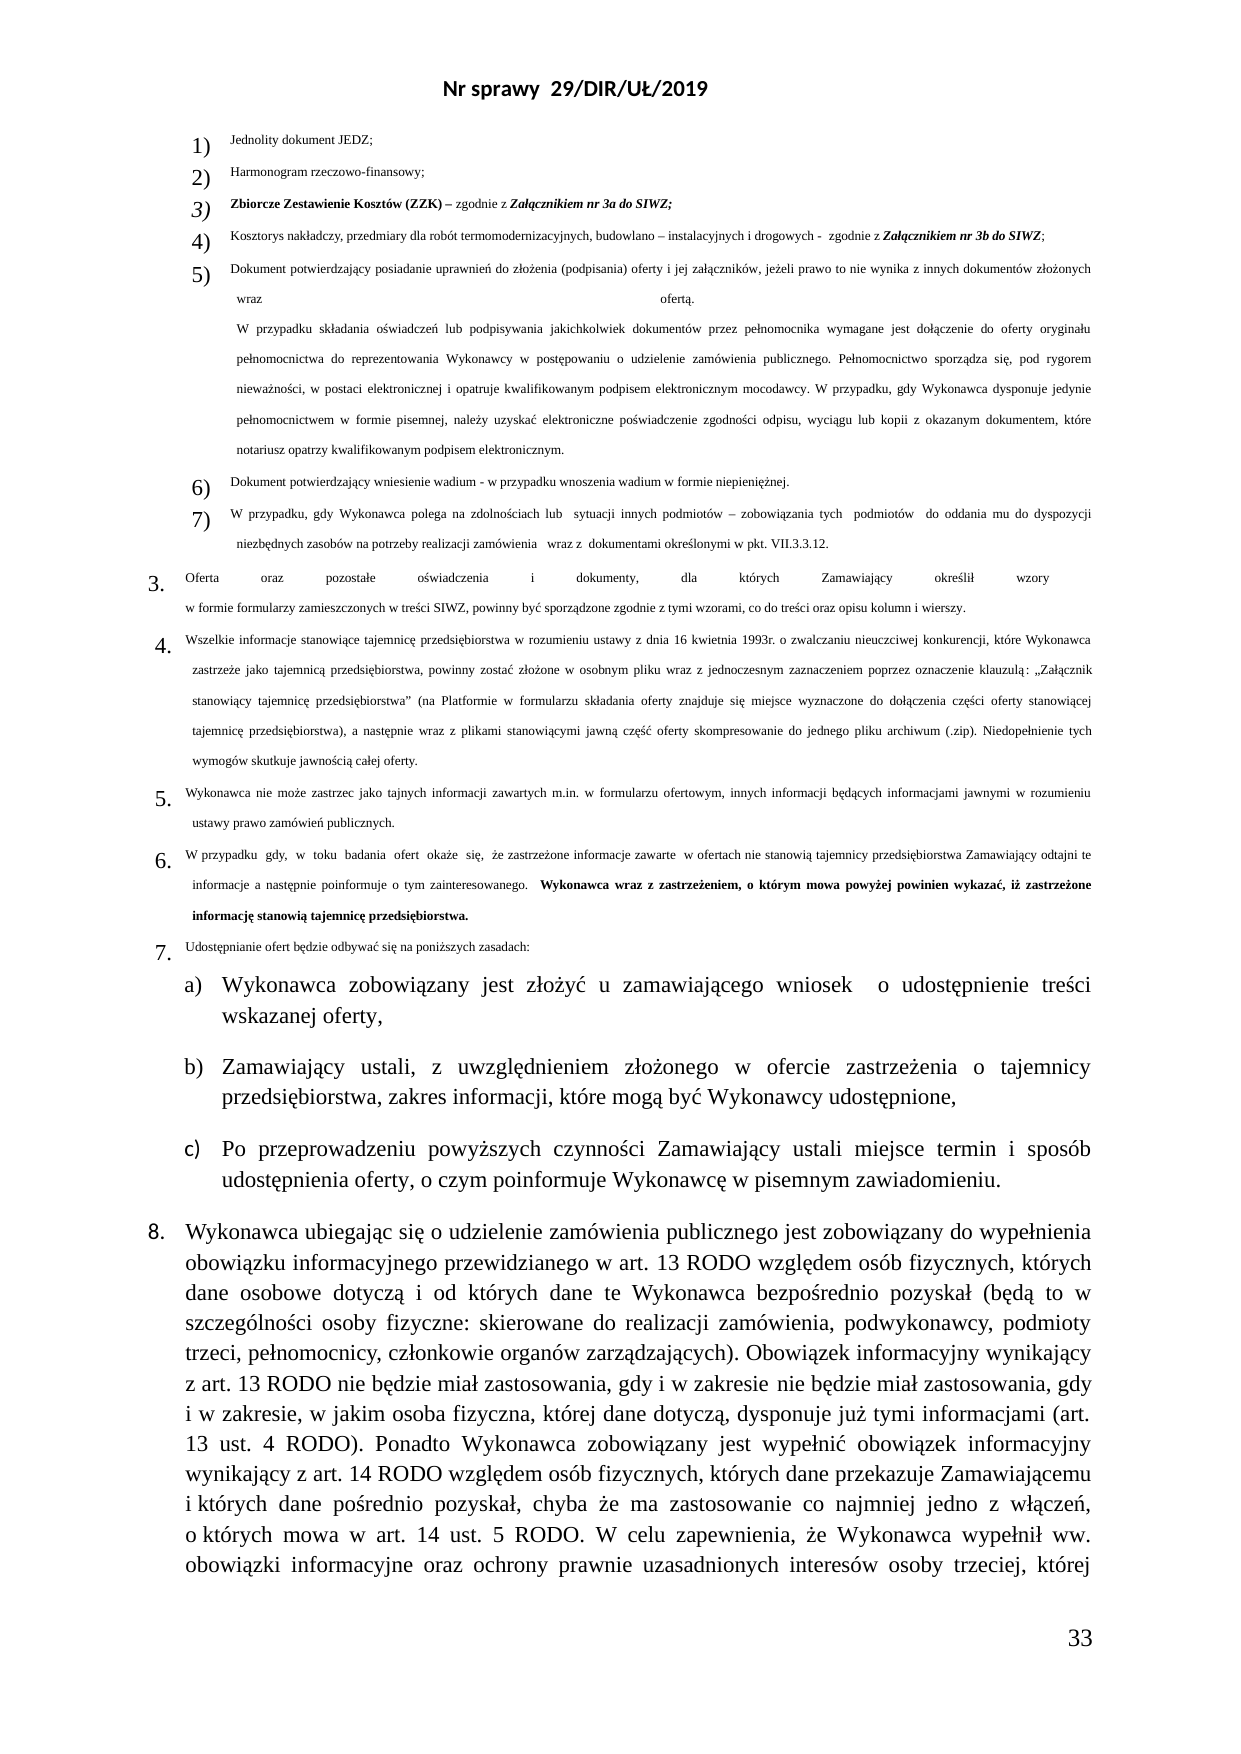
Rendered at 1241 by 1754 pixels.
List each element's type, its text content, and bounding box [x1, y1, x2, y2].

list Oferta oraz pozostałe oświadczenia i dokumenty, dla których Zamawiający określił wzory w formie formularzy zamieszczonych w treści SIWZ, powinny być sporządzone zgodnie z tymi wzorami, co do treści oraz opisu kolumn i wierszy. [148, 570, 1092, 626]
list Dokument potwierdzający posiadanie uprawnień do złożenia (podpisania) oferty i jej załączników, jeżeli prawo to nie wynika z innych dokumentów złożonych wraz ofertą. W przypadku składania oświadczeń lub podpisywania jakichkolwiek dokumentów przez pełnomocnika wymagane jest dołączenie do oferty oryginału pełnomocnictwa do reprezentowania Wykonawcy w postępowaniu o udzielenie zamówienia publicznego. Pełnomocnictwo sporządza się, pod rygorem nieważności, w postaci elektronicznej i opatruje kwalifikowanym podpisem elektronicznym mocodawcy. W przypadku, gdy Wykonawca dysponuje jedynie pełnomocnictwem w formie pisemnej, należy uzyskać elektroniczne poświadczenie zgodności odpisu, wyciągu lub kopii z okazanym dokumentem, które notariusz opatrzy kwalifikowanym podpisem elektronicznym. [191, 261, 1092, 468]
list Po przeprowadzeniu powyższych czynności Zamawiający ustali miejsce termin i sposób udostępnienia oferty, o czym poinformuje Wykonawcę w pisemnym zawiadomieniu. [184, 1134, 1092, 1192]
list Wykonawca nie może zastrzec jako tajnych informacji zawartych m.in. w formularzu ofertowym, innych informacji będących informacjami jawnymi w rozumieniu ustawy prawo zamówień publicznych. [154, 785, 1092, 841]
list Zbiorcze Zestawienie Kosztów (ZZK) – zgodnie z Załącznikiem nr 3a do SIWZ; [191, 196, 1092, 223]
list W przypadku gdy, w toku badania ofert okaże się, że zastrzeżone informacje zawarte w ofertach nie stanowią tajemnicy przedsiębiorstwa Zamawiający odtajni te informacje a następnie poinformuje o tym zainteresowanego. Wykonawca wraz z zastrzeżeniem, o którym mowa powyżej powinien wykazać, iż zastrzeżone informację stanowią tajemnicę przedsiębiorstwa. [154, 847, 1092, 934]
list Harmonogram rzeczowo-finansowy; [191, 164, 1092, 191]
list Dokument potwierdzający wniesienie wadium - w przypadku wnoszenia wadium w formie niepieniężnej. [191, 474, 1092, 500]
list Wszelkie informacje stanowiące tajemnicę przedsiębiorstwa w rozumieniu ustawy z dnia 16 kwietnia 1993r. o zwalczaniu nieuczciwej konkurencji, które Wykonawca zastrzeże jako tajemnicą przedsiębiorstwa, powinny zostać złożone w osobnym pliku wraz z jednoczesnym zaznaczeniem poprzez oznaczenie klauzulą: „Załącznik stanowiący tajemnicę przedsiębiorstwa” (na Platformie w formularzu składania oferty znajduje się miejsce wyznaczone do dołączenia części oferty stanowiącej tajemnicę przedsiębiorstwa), a następnie wraz z plikami stanowiącymi jawną część oferty skompresowanie do jednego pliku archiwum (.zip). Niedopełnienie tych wymogów skutkuje jawnością całej oferty. [154, 632, 1092, 779]
list Wykonawca zobowiązany jest złożyć u zamawiającego wniosek o udostępnienie treści wskazanej oferty, [184, 971, 1092, 1028]
list Kosztorys nakładczy, przedmiary dla robót termomodernizacyjnych, budowlano – instalacyjnych i drogowych - zgodnie z Załącznikiem nr 3b do SIWZ; [191, 228, 1092, 255]
list Jednolity dokument JEDZ; [191, 132, 1092, 159]
list Zamawiający ustali, z uwzględnieniem złożonego w ofercie zastrzeżenia o tajemnicy przedsiębiorstwa, zakres informacji, które mogą być Wykonawcy udostępnione, [184, 1053, 1092, 1109]
list Udostępnianie ofert będzie odbywać się na poniższych zasadach: [154, 939, 1092, 966]
list W przypadku, gdy Wykonawca polega na zdolnościach lub sytuacji innych podmiotów – zobowiązania tych podmiotów do oddania mu do dyspozycji niezbędnych zasobów na potrzeby realizacji zamówienia wraz z dokumentami określonymi w pkt. VII.3.3.12. [191, 506, 1092, 562]
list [148, 1217, 1092, 1577]
